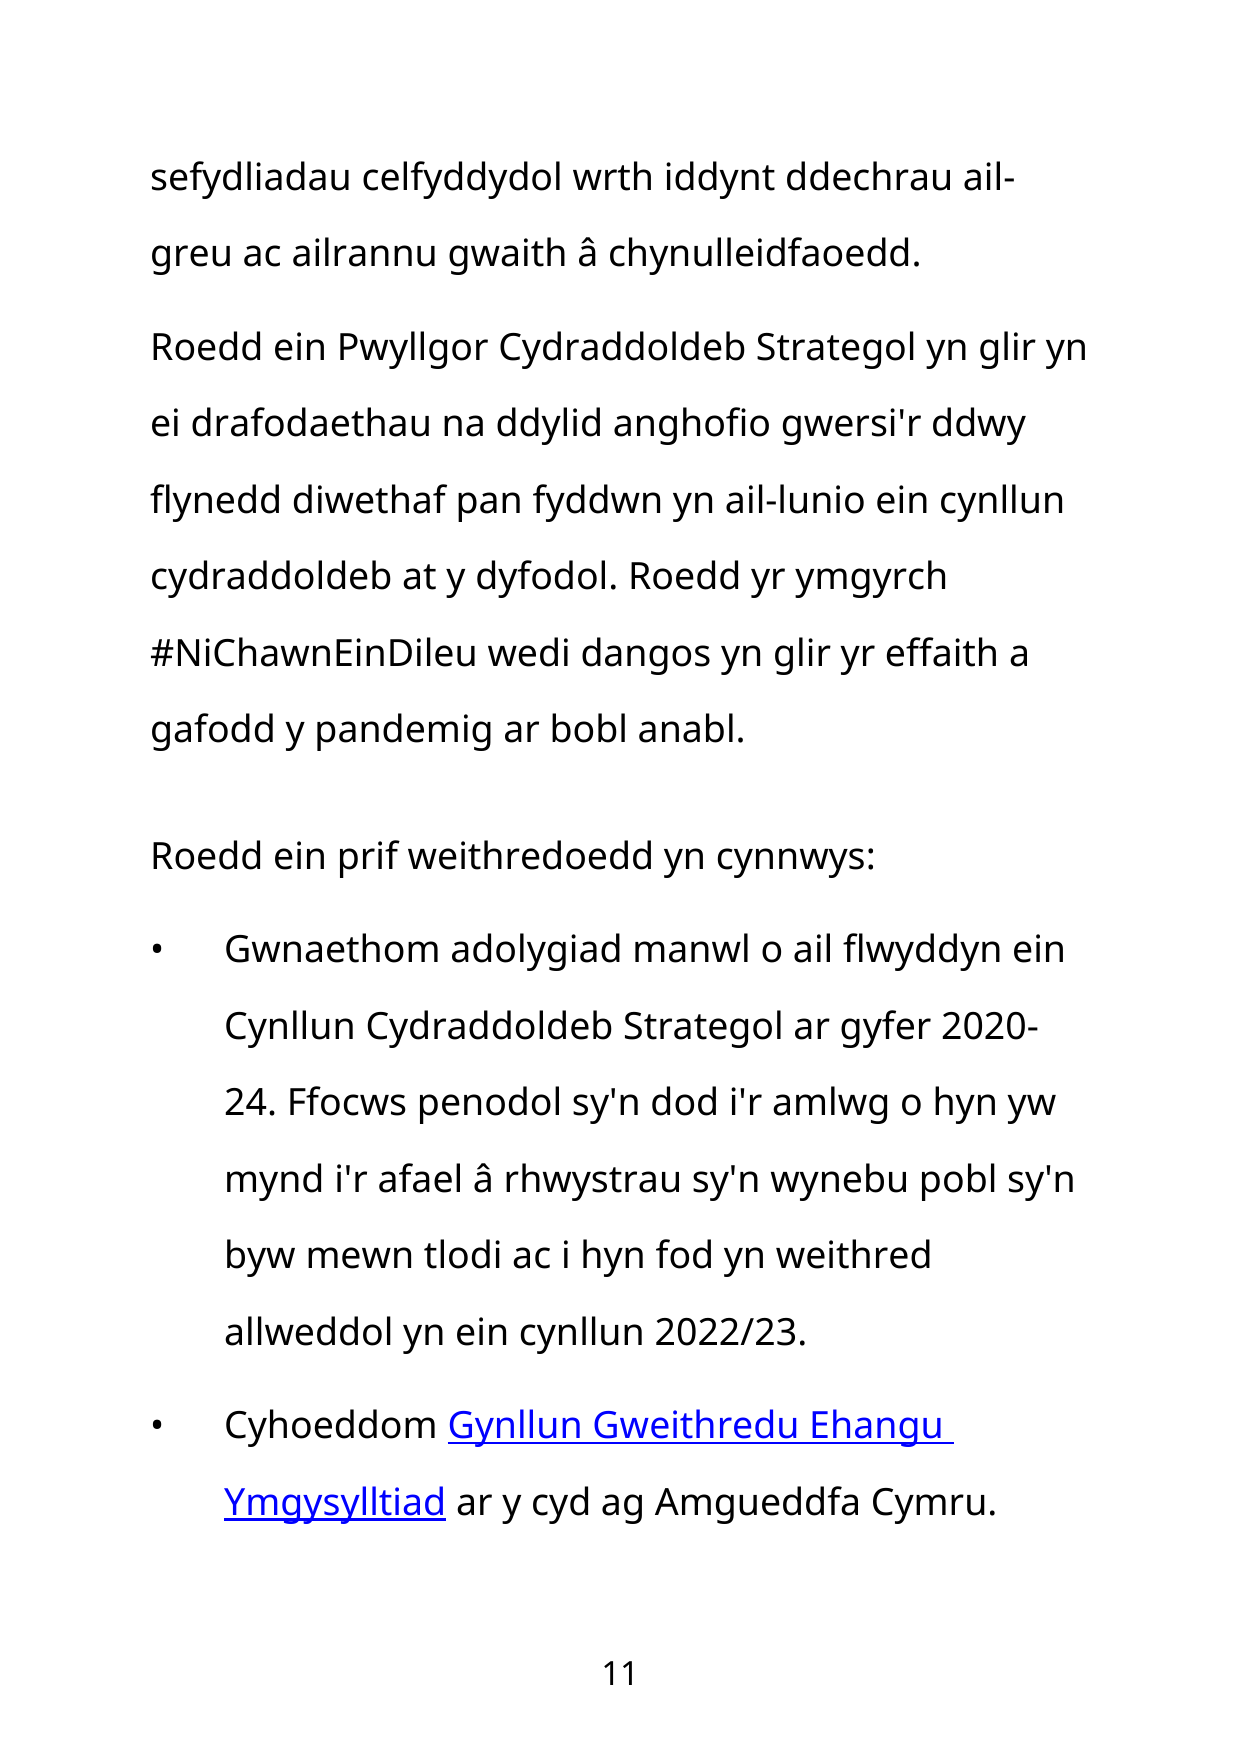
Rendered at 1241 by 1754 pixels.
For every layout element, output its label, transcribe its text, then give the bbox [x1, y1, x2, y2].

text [150, 150, 1090, 278]
text Roedd ein prif weithredoedd yn cynnwys: [150, 829, 1090, 880]
text • Gwnaethom adolygiad manwl o ail flwyddyn ein Cynllun Cydraddoldeb Strategol ar gyfer 2020-24. Ffocws penodol sy'n dod i'r amlwg o hyn yw mynd i'r afael â rhwystrau sy'n wynebu pobl sy'n byw mewn tlodi ac i hyn fod yn weithred allweddol yn ein cynllun 2022/23. [150, 922, 1090, 1356]
text • Cyhoeddom Gynllun Gweithredu Ehangu Ymgysylltiad ar y cyd ag Amgueddfa Cymru. [150, 1398, 1090, 1526]
text Roedd ein Pwyllgor Cydraddoldeb Strategol yn glir yn ei drafodaethau na ddylid anghofio gwersi'r ddwy flynedd diwethaf pan fyddwn yn ail-lunio ein cynllun cydraddoldeb at y dyfodol. Roedd yr ymgyrch #NiChawnEinDileu wedi dangos yn glir yr effaith a gafodd y pandemig ar bobl anabl. [150, 320, 1090, 754]
